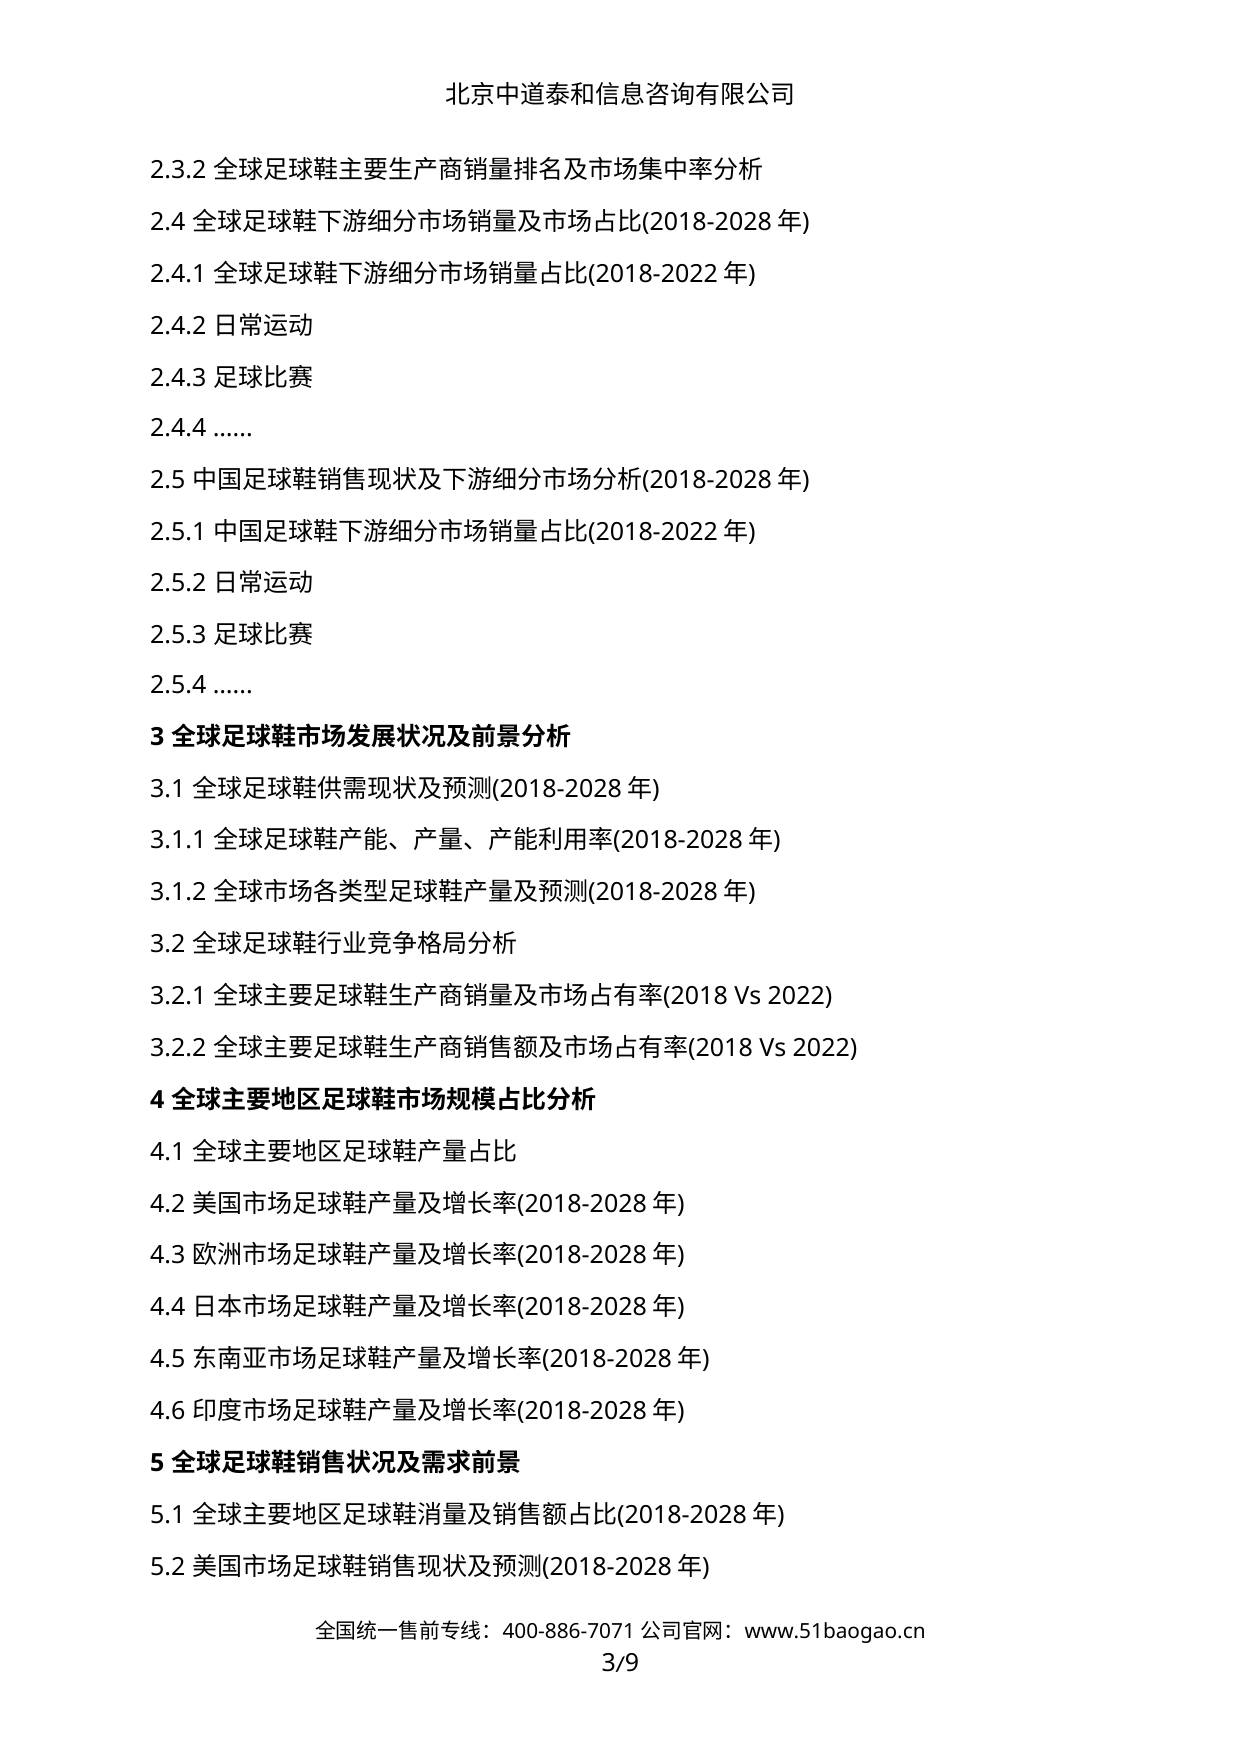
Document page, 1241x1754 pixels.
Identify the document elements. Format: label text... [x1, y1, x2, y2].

text 2.5 中国足球鞋销售现状及下游细分市场分析(2018-2028年) [150, 459, 1090, 495]
text 4.4 日本市场足球鞋产量及增长率(2018-2028年) [150, 1287, 1090, 1323]
text 4 全球主要地区足球鞋市场规模占比分析 [150, 1079, 1090, 1116]
text 3.1.2 全球市场各类型足球鞋产量及预测(2018-2028年) [150, 872, 1090, 908]
text 4.2 美国市场足球鞋产量及增长率(2018-2028年) [150, 1183, 1090, 1219]
text 5 全球足球鞋销售状况及需求前景 [150, 1442, 1090, 1479]
text 2.4 全球足球鞋下游细分市场销量及市场占比(2018-2028年) [150, 202, 1090, 238]
text 3.2 全球足球鞋行业竞争格局分析 [150, 924, 1090, 960]
text 5.2 美国市场足球鞋销售现状及预测(2018-2028年) [150, 1546, 1090, 1582]
text 3.2.2 全球主要足球鞋生产商销售额及市场占有率(2018 Vs 2022) [150, 1027, 1090, 1064]
text 2.4.3 足球比赛 [150, 357, 1090, 394]
text 3.1.1 全球足球鞋产能、产量、产能利用率(2018-2028年) [150, 820, 1090, 856]
text 4.3 欧洲市场足球鞋产量及增长率(2018-2028年) [150, 1235, 1090, 1271]
text 4.1 全球主要地区足球鞋产量占比 [150, 1131, 1090, 1167]
text 3.2.1 全球主要足球鞋生产商销量及市场占有率(2018 Vs 2022) [150, 976, 1090, 1012]
text 2.5.4 …... [150, 667, 1090, 701]
text 2.4.2 日常运动 [150, 306, 1090, 342]
text 2.4.4 …... [150, 409, 1090, 443]
text 2.3.2 全球足球鞋主要生产商销量排名及市场集中率分析 [150, 150, 1090, 186]
text 2.5.2 日常运动 [150, 563, 1090, 599]
text 2.4.1 全球足球鞋下游细分市场销量占比(2018-2022年) [150, 254, 1090, 290]
text 2.5.1 中国足球鞋下游细分市场销量占比(2018-2022年) [150, 511, 1090, 547]
text 2.5.3 足球比赛 [150, 615, 1090, 651]
text 5.1 全球主要地区足球鞋消量及销售额占比(2018-2028年) [150, 1494, 1090, 1531]
text 4.5 东南亚市场足球鞋产量及增长率(2018-2028年) [150, 1339, 1090, 1375]
text 4.6 印度市场足球鞋产量及增长率(2018-2028年) [150, 1391, 1090, 1427]
text 3 全球足球鞋市场发展状况及前景分析 [150, 716, 1090, 752]
text 3.1 全球足球鞋供需现状及预测(2018-2028年) [150, 768, 1090, 804]
